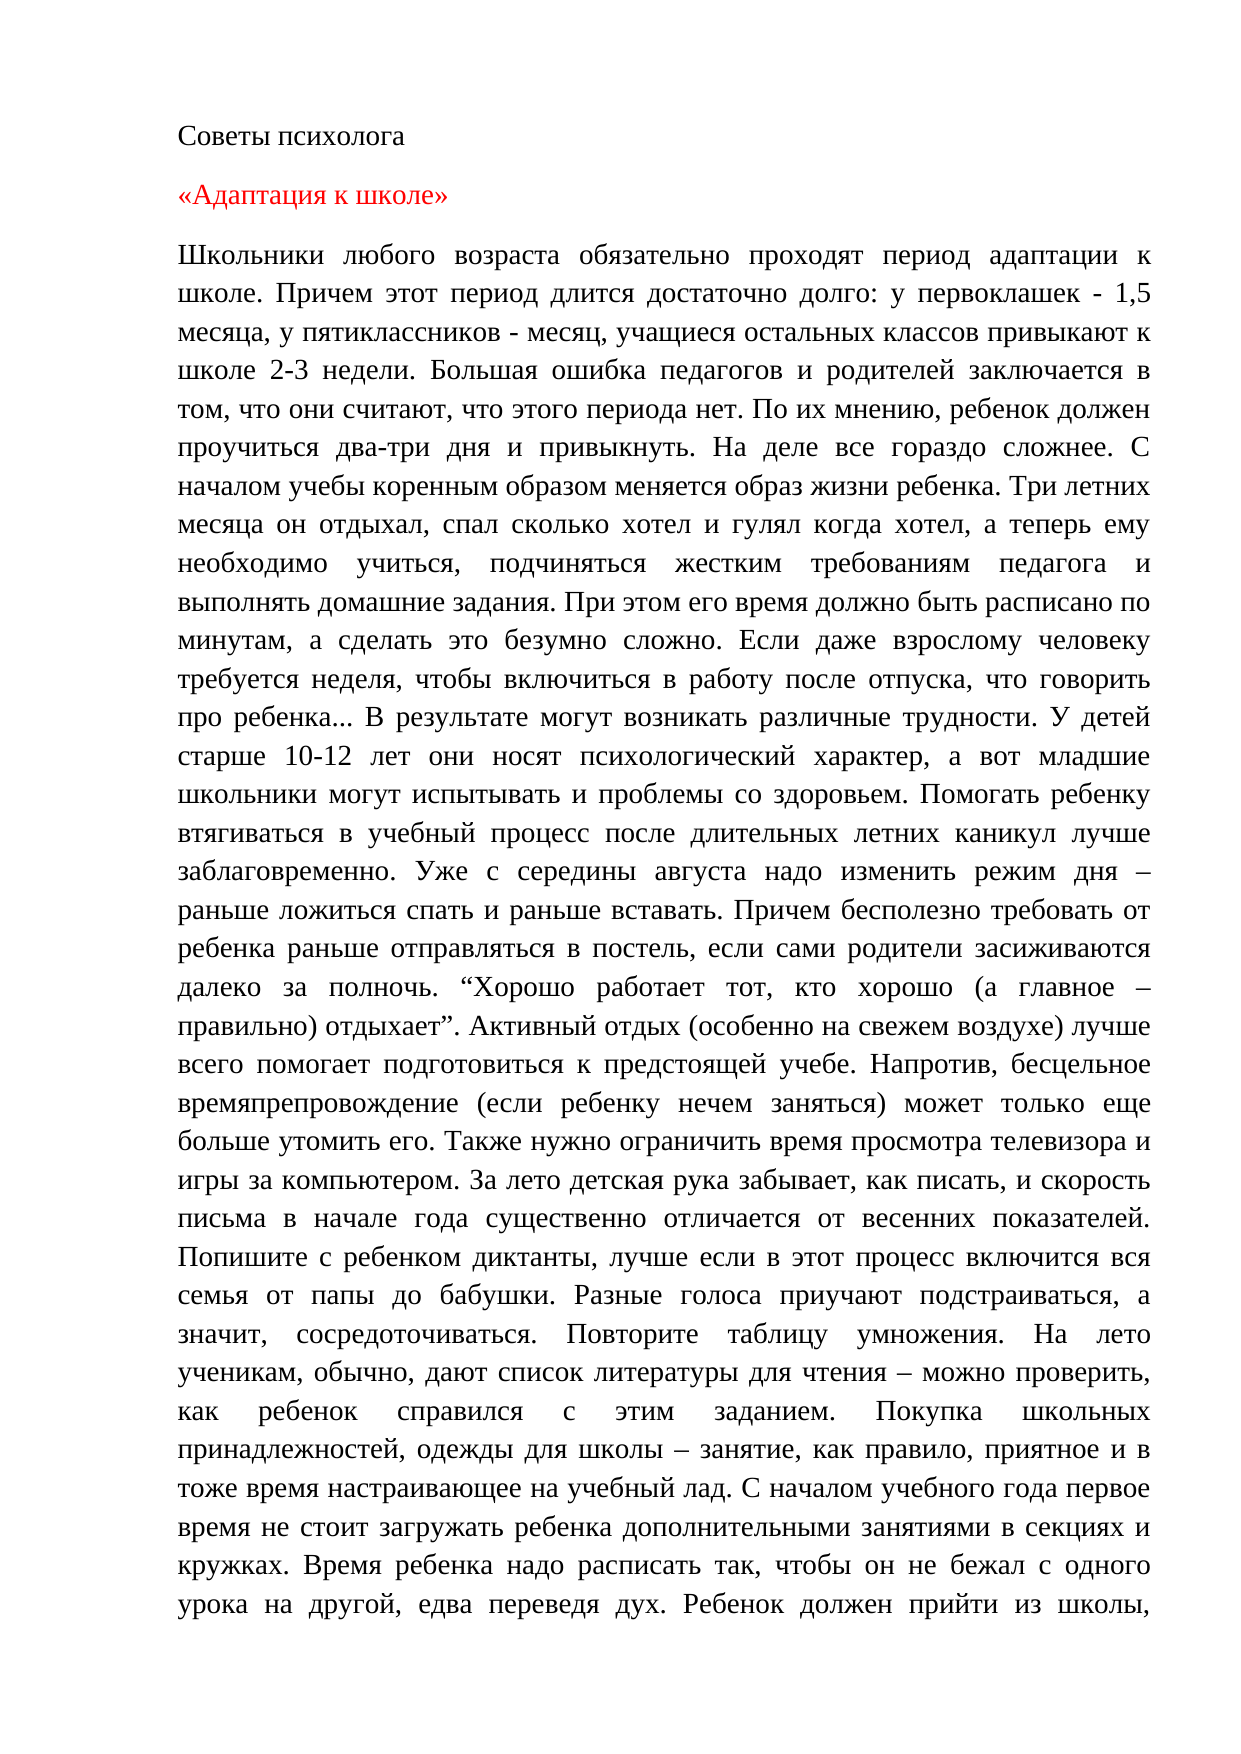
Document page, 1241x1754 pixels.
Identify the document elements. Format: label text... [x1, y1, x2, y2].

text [177, 237, 1152, 1619]
text «Адаптация к школе» [177, 177, 1152, 211]
text Советы психолога [177, 118, 1152, 152]
